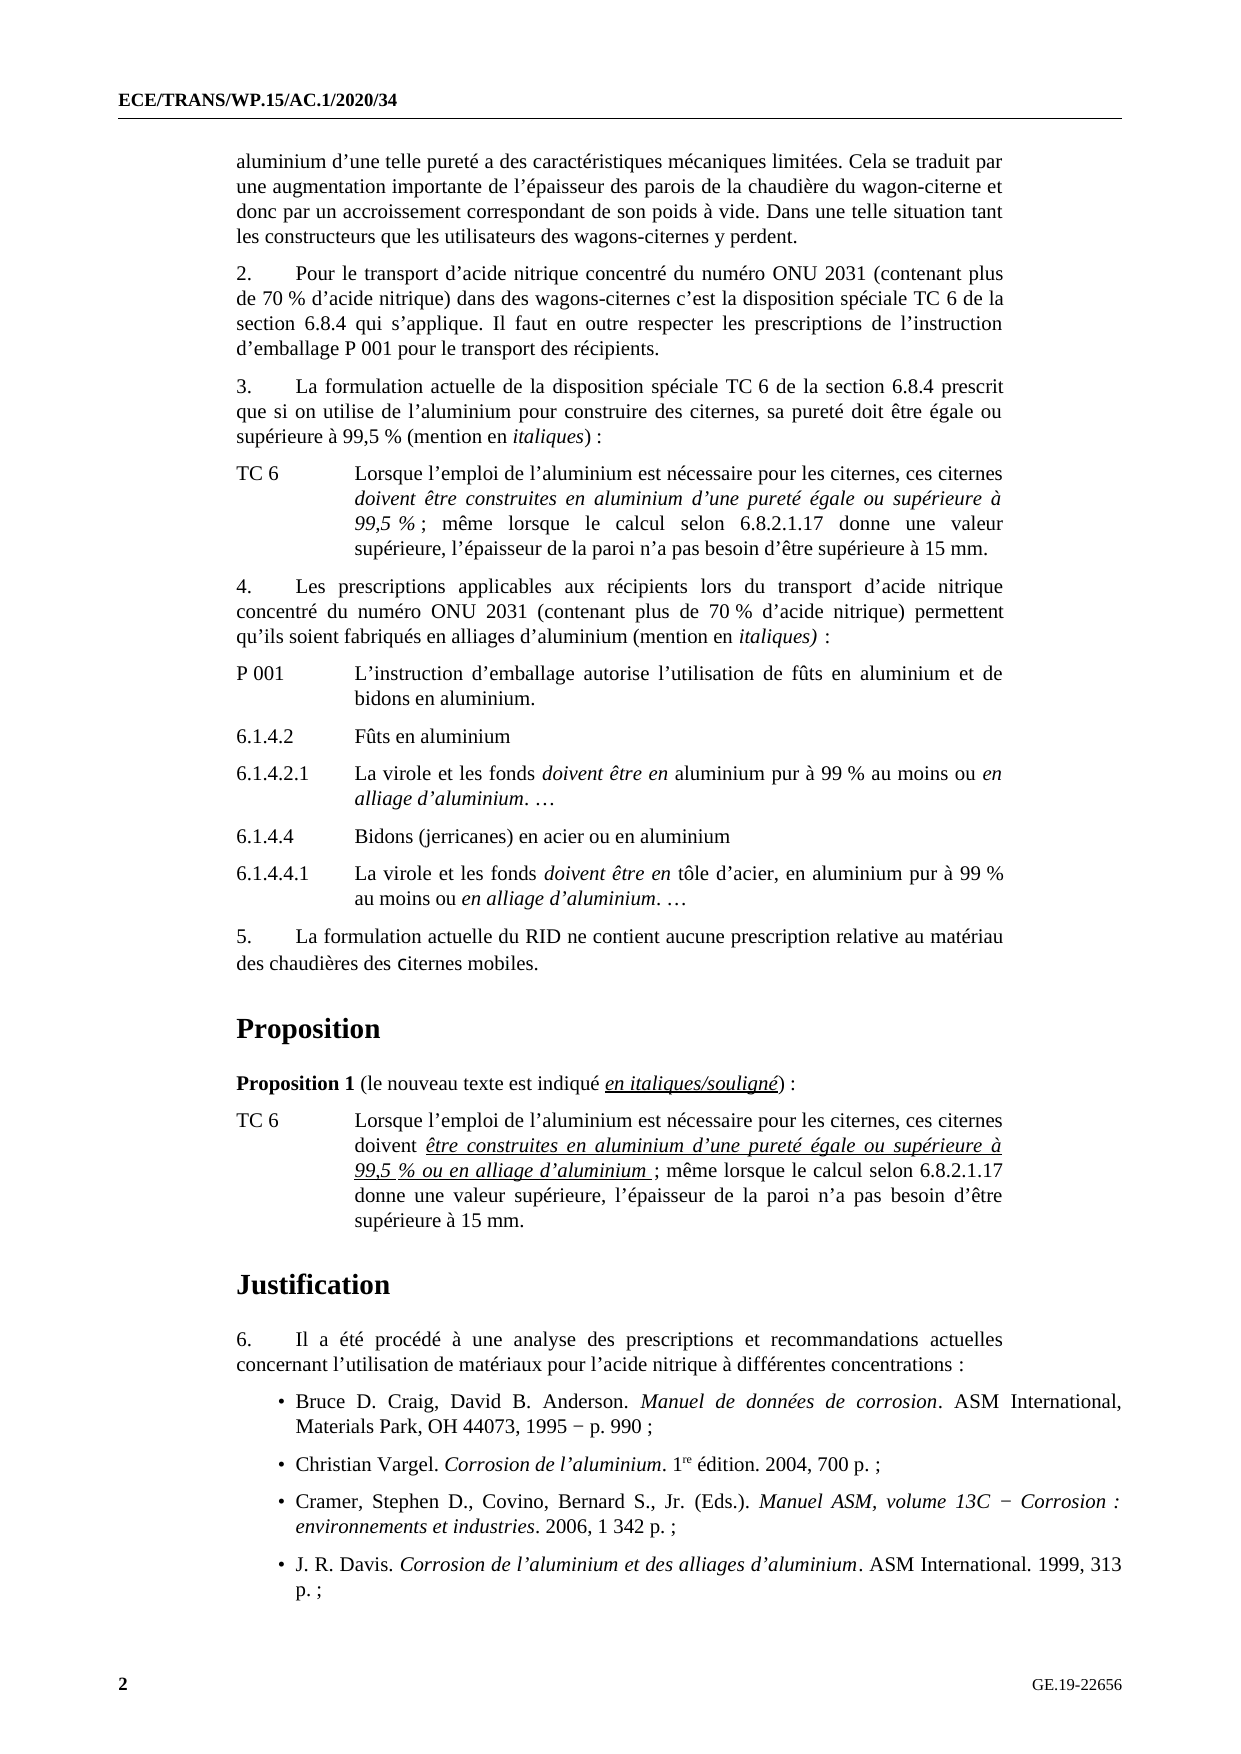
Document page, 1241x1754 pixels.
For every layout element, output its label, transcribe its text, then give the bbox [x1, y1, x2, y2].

text 4. Les prescriptions applicables aux récipients lors du transport d’acide nitrique concentré du numéro ONU 2031 (contenant plus de 70 % d’acide nitrique) permettent qu’ils soient fabriqués en alliages d’aluminium (mention en italiques) : [236, 573, 1004, 648]
text 5. La formulation actuelle du RID ne contient aucune prescription relative au matériau des chaudières des citernes mobiles. [236, 923, 1004, 976]
text Bruce D. Craig, David B. Anderson. Manuel de données de corrosion. ASM International, Materials Park, OH 44073, 1995 − p. 990 ; [278, 1388, 1122, 1438]
text Proposition [118, 1013, 1004, 1045]
text TC 6 Lorsque l’emploi de l’aluminium est nécessaire pour les citernes, ces citernes doivent être construites en aluminium d’une pureté égale ou supérieure à 99,5 % ; même lorsque le calcul selon 6.8.2.1.17 donne une valeur supérieure, l’épaisseur de la paroi n’a pas besoin d’être supérieure à 15 mm. [236, 460, 1004, 560]
text 3. La formulation actuelle de la disposition spéciale TC 6 de la section 6.8.4 prescrit que si on utilise de l’aluminium pour construire des citernes, sa pureté doit être égale ou supérieure à 99,5 % (mention en italiques) : [236, 373, 1004, 448]
text 6. Il a été procédé à une analyse des prescriptions et recommandations actuelles concernant l’utilisation de matériaux pour l’acide nitrique à différentes concentrations : [236, 1326, 1004, 1376]
text Justification [118, 1270, 1004, 1301]
text 6.1.4.2 Fûts en aluminium [236, 723, 1004, 748]
text Р 001 L’instruction d’emballage autorise l’utilisation de fûts en aluminium et de bidons en aluminium. [236, 660, 1004, 710]
text Proposition 1 (le nouveau texte est indiqué en italiques/souligné) : [236, 1070, 1004, 1095]
text Christian Vargel. Corrosion de l’aluminium. 1re édition. 2004, 700 p. ; [278, 1451, 1122, 1476]
text TC 6 Lorsque l’emploi de l’aluminium est nécessaire pour les citernes, ces citernes doivent être construites en aluminium d’une pureté égale ou supérieure à 99,5 % ou en alliage d’aluminium ; même lorsque le calcul selon 6.8.2.1.17 donne une valeur supérieure, l’épaisseur de la paroi n’a pas besoin d’être supérieure à 15 mm. [236, 1107, 1004, 1232]
text 6.1.4.4 Bidons (jerricanes) en acier ou en aluminium [236, 823, 1004, 848]
text Cramer, Stephen D., Covino, Bernard S., Jr. (Eds.). Manuel ASM, volume 13C − Corrosion : environnements et industries. 2006, 1 342 p. ; [278, 1488, 1122, 1538]
text 6.1.4.4.1 La virole et les fonds doivent être en tôle d’acier, en aluminium pur à 99 % au moins ou en alliage d’aluminium. … [236, 860, 1004, 910]
text J. R. Davis. Corrosion de l’aluminium et des alliages d’aluminium. ASM International. 1999, 313 p. ; [278, 1551, 1122, 1601]
text 2. Pour le transport d’acide nitrique concentré du numéro ONU 2031 (contenant plus de 70 % d’acide nitrique) dans des wagons-citernes c’est la disposition spéciale TC 6 de la section 6.8.4 qui s’applique. Il faut en outre respecter les prescriptions de l’instruction d’emballage P 001 pour le transport des récipients. [236, 260, 1004, 360]
text 6.1.4.2.1 La virole et les fonds doivent être en aluminium pur à 99 % au moins ou en alliage d’aluminium. … [236, 760, 1004, 810]
